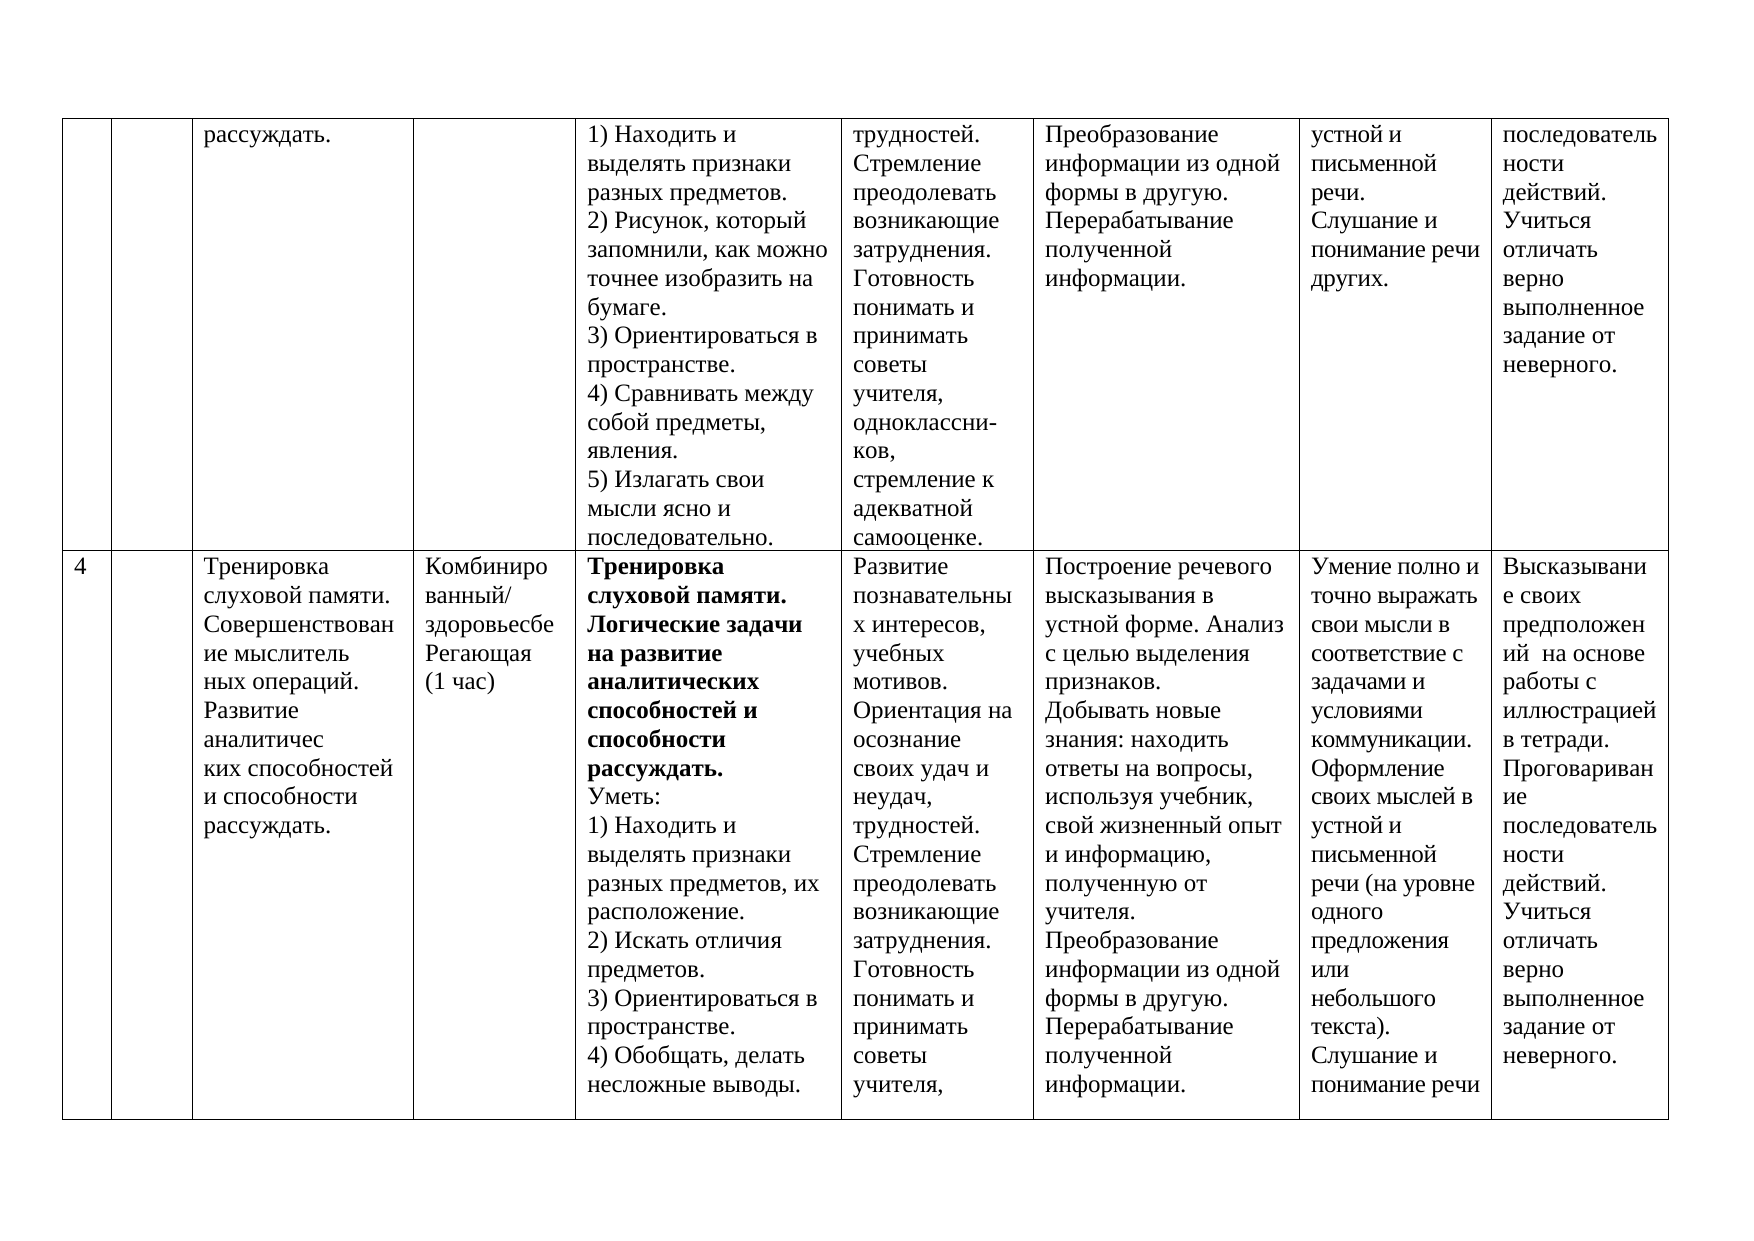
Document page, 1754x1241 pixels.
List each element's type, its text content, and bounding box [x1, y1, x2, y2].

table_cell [1492, 119, 1668, 550]
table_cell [193, 551, 413, 1118]
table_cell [1300, 551, 1491, 1118]
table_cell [414, 119, 575, 550]
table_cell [414, 551, 575, 1118]
table_cell [112, 551, 192, 1118]
table_cell 3 [63, 119, 111, 550]
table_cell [842, 551, 1033, 1118]
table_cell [1492, 551, 1668, 1118]
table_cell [576, 119, 841, 550]
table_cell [576, 551, 841, 1118]
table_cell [193, 119, 413, 550]
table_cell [1034, 551, 1299, 1118]
table_cell [112, 119, 192, 550]
table_cell 4 [63, 551, 111, 1118]
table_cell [1034, 119, 1299, 550]
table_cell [842, 119, 1033, 550]
